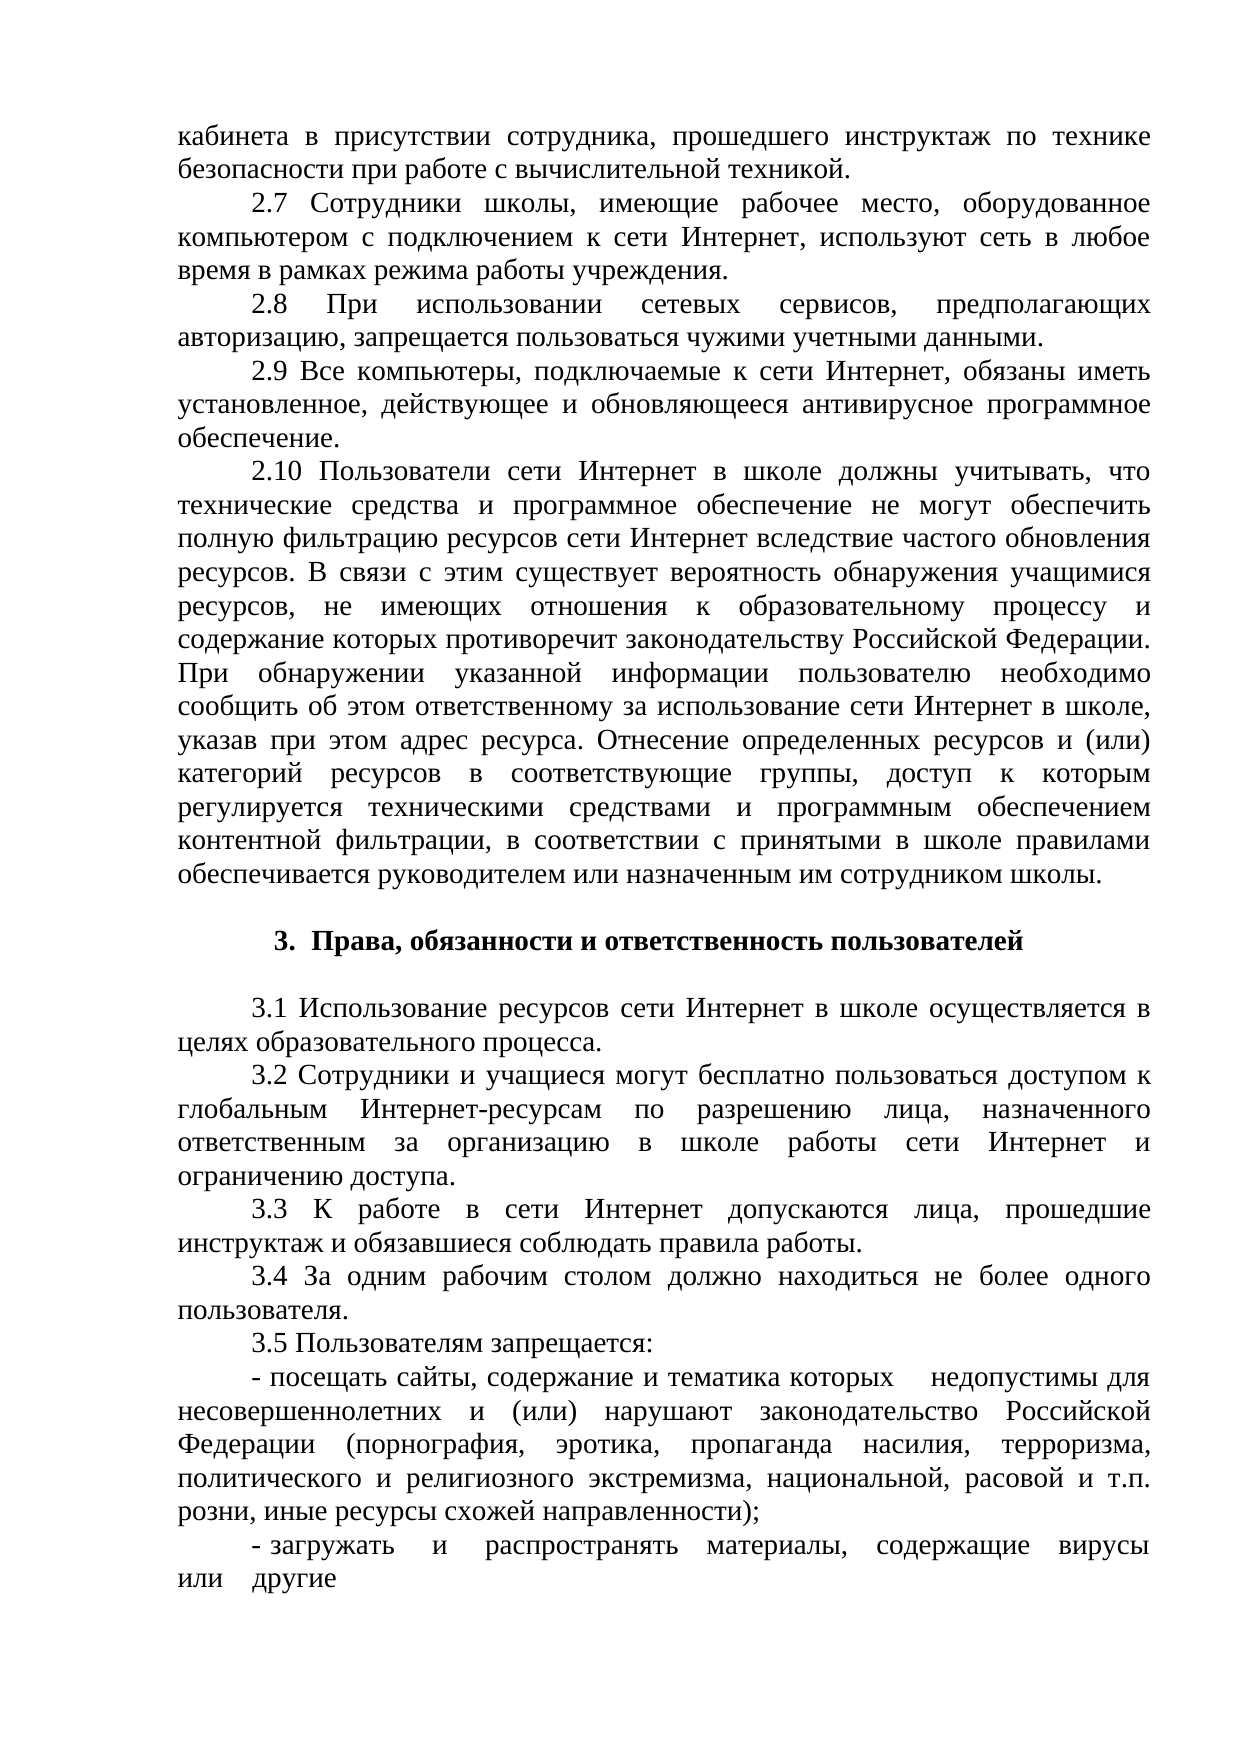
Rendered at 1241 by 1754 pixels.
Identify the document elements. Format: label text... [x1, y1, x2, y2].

text 3.4 За одним рабочим столом должно находиться не более одного пользователя. [177, 1258, 1152, 1326]
list Права, обязанности и ответственность пользователей [274, 923, 1152, 957]
text 2.7 Сотрудники школы, имеющие рабочее место, оборудованное компьютером с подключением к сети Интернет, используют сеть в любое время в рамках режима работы учреждения. [177, 185, 1152, 286]
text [177, 118, 1152, 185]
text 2.9 Все компьютеры, подключаемые к сети Интернет, обязаны иметь установленное, действующее и обновляющееся антивирусное программное обеспечение. [177, 353, 1152, 453]
text 2.10 Пользователи сети Интернет в школе должны учитывать, что технические средства и программное обеспечение не могут обеспечить полную фильтрацию ресурсов сети Интернет вследствие частого обновления ресурсов. В связи с этим существует вероятность обнаружения учащимися ресурсов, не имеющих отношения к образовательному процессу и содержание которых противоречит законодательству Российской Федерации. При обнаружении указанной информации пользователю необходимо сообщить об этом ответственному за использование сети Интернет в школе, указав при этом адрес ресурса. Отнесение определенных ресурсов и (или) категорий ресурсов в соответствующие группы, доступ к которым регулируется техническими средствами и программным обеспечением контентной фильтрации, в соответствии с принятыми в школе правилами обеспечивается руководителем или назначенным им сотрудником школы. [177, 453, 1152, 889]
text 3.5 Пользователям запрещается: [251, 1326, 1152, 1359]
text 2.8 При использовании сетевых сервисов, предполагающих авторизацию, запрещается пользоваться чужими учетными данными. [177, 286, 1152, 353]
text 3.1 Использование ресурсов сети Интернет в школе осуществляется в целях образовательного процесса. [177, 990, 1152, 1057]
text - посещать сайты, содержание и тематика которых недопустимы для несовершеннолетних и (или) нарушают законодательство Российской Федерации (порнография, эротика, пропаганда насилия, терроризма, политического и религиозного экстремизма, национальной, расовой и т.п. розни, иные ресурсы схожей направленности); [177, 1359, 1152, 1527]
text 3.2 Сотрудники и учащиеся могут бесплатно пользоваться доступом к глобальным Интернет-ресурсам по разрешению лица, назначенного ответственным за организацию в школе работы сети Интернет и ограничению доступа. [177, 1057, 1152, 1191]
text - загружать и распространять материалы, содержащие вирусы или другие [177, 1527, 1152, 1594]
text 3.3 К работе в сети Интернет допускаются лица, прошедшие инструктаж и обязавшиеся соблюдать правила работы. [177, 1191, 1152, 1258]
